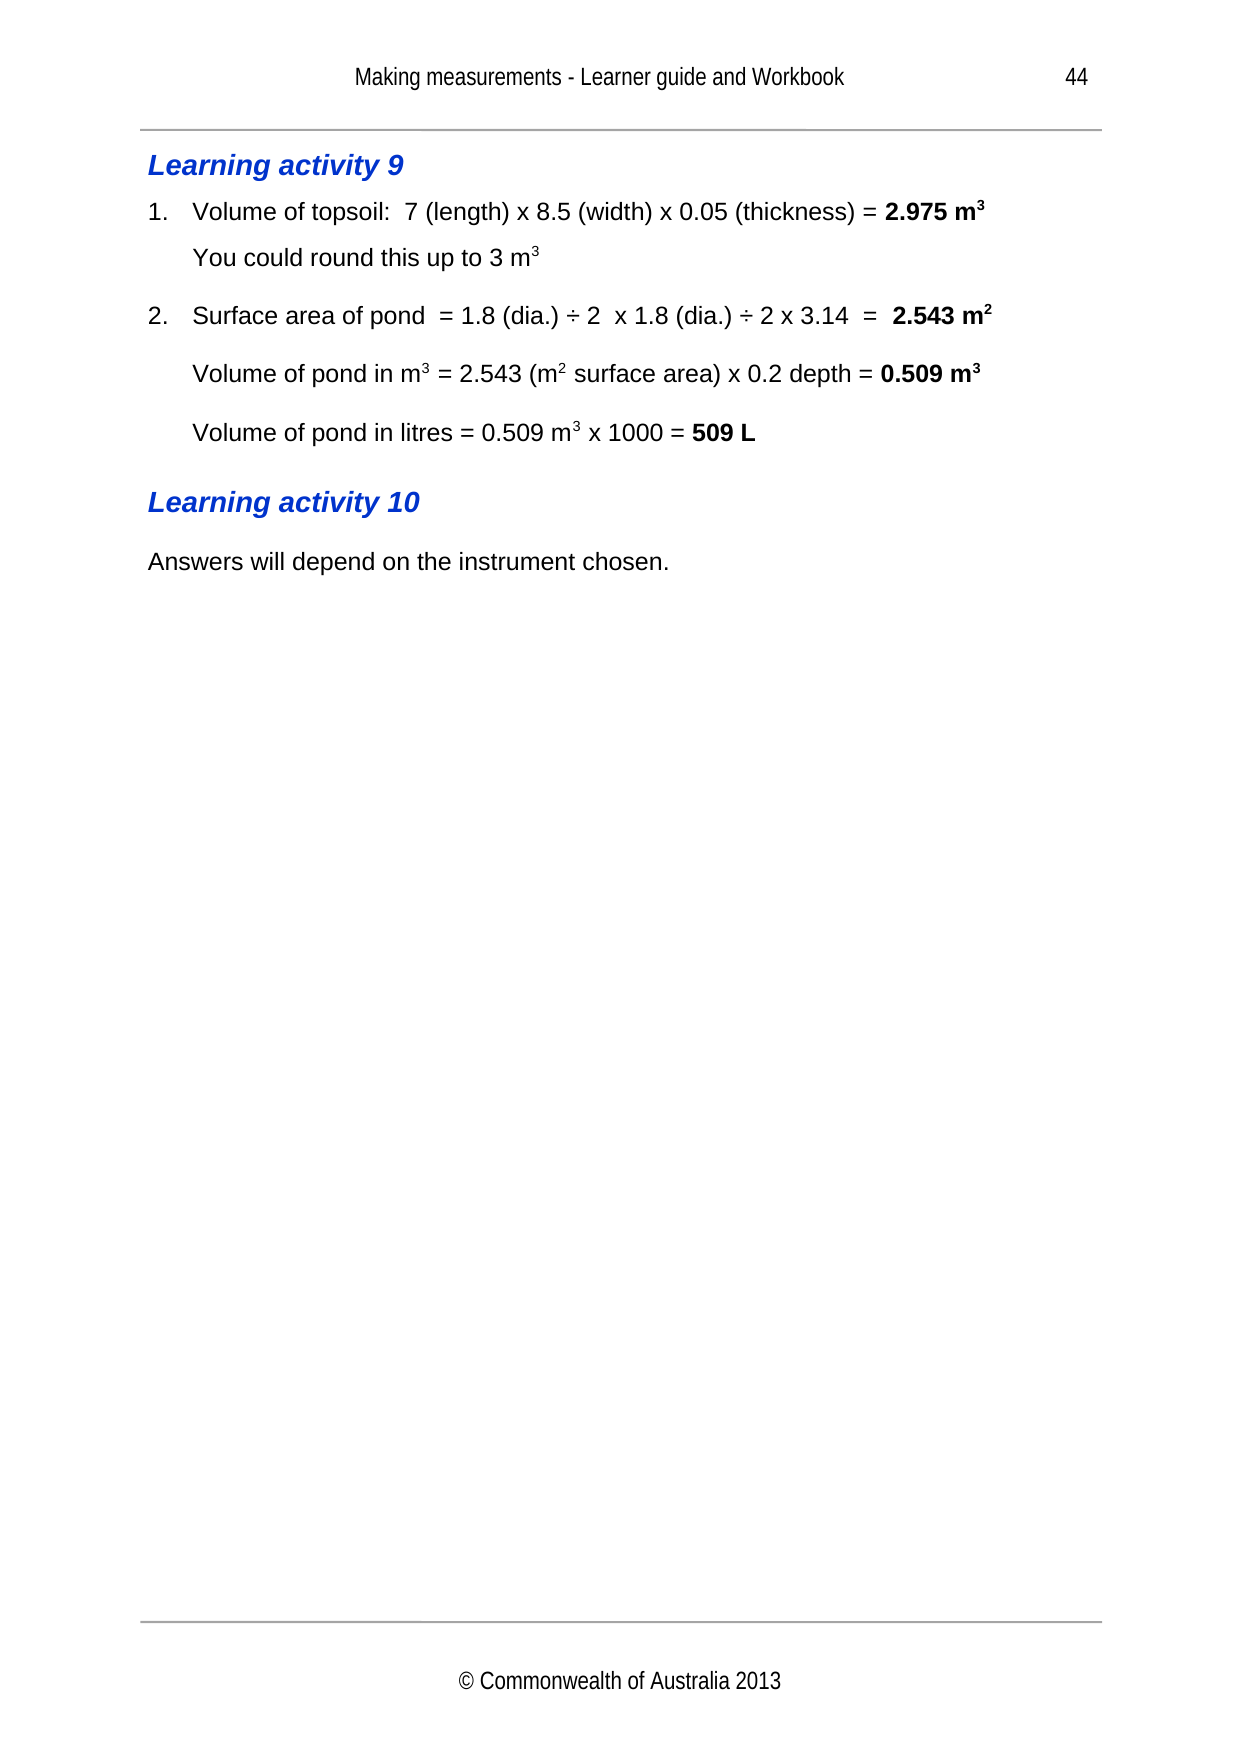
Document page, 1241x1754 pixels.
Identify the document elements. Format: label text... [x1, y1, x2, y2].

text Volume of pond in m3 = 2.543 (m2 surface area) x 0.2 depth = 0.509 m3 [148, 356, 1092, 389]
text 2. Surface area of pond = 1.8 (dia.) ÷ 2 x 1.8 (dia.) ÷ 2 x 3.14 = 2.543 m2 [148, 298, 1092, 331]
text You could round this up to 3 m3 [148, 239, 1092, 273]
subtitle Learning activity 10 [148, 485, 1092, 519]
subtitle Learning activity 9 [148, 148, 1092, 181]
text Volume of pond in litres = 0.509 m3 x 1000 = 509 L [148, 414, 1092, 448]
text Answers will depend on the instrument chosen. [148, 544, 1092, 577]
text 1. Volume of topsoil: 7 (length) x 8.5 (width) x 0.05 (thickness) = 2.975 m3 [148, 194, 1092, 227]
